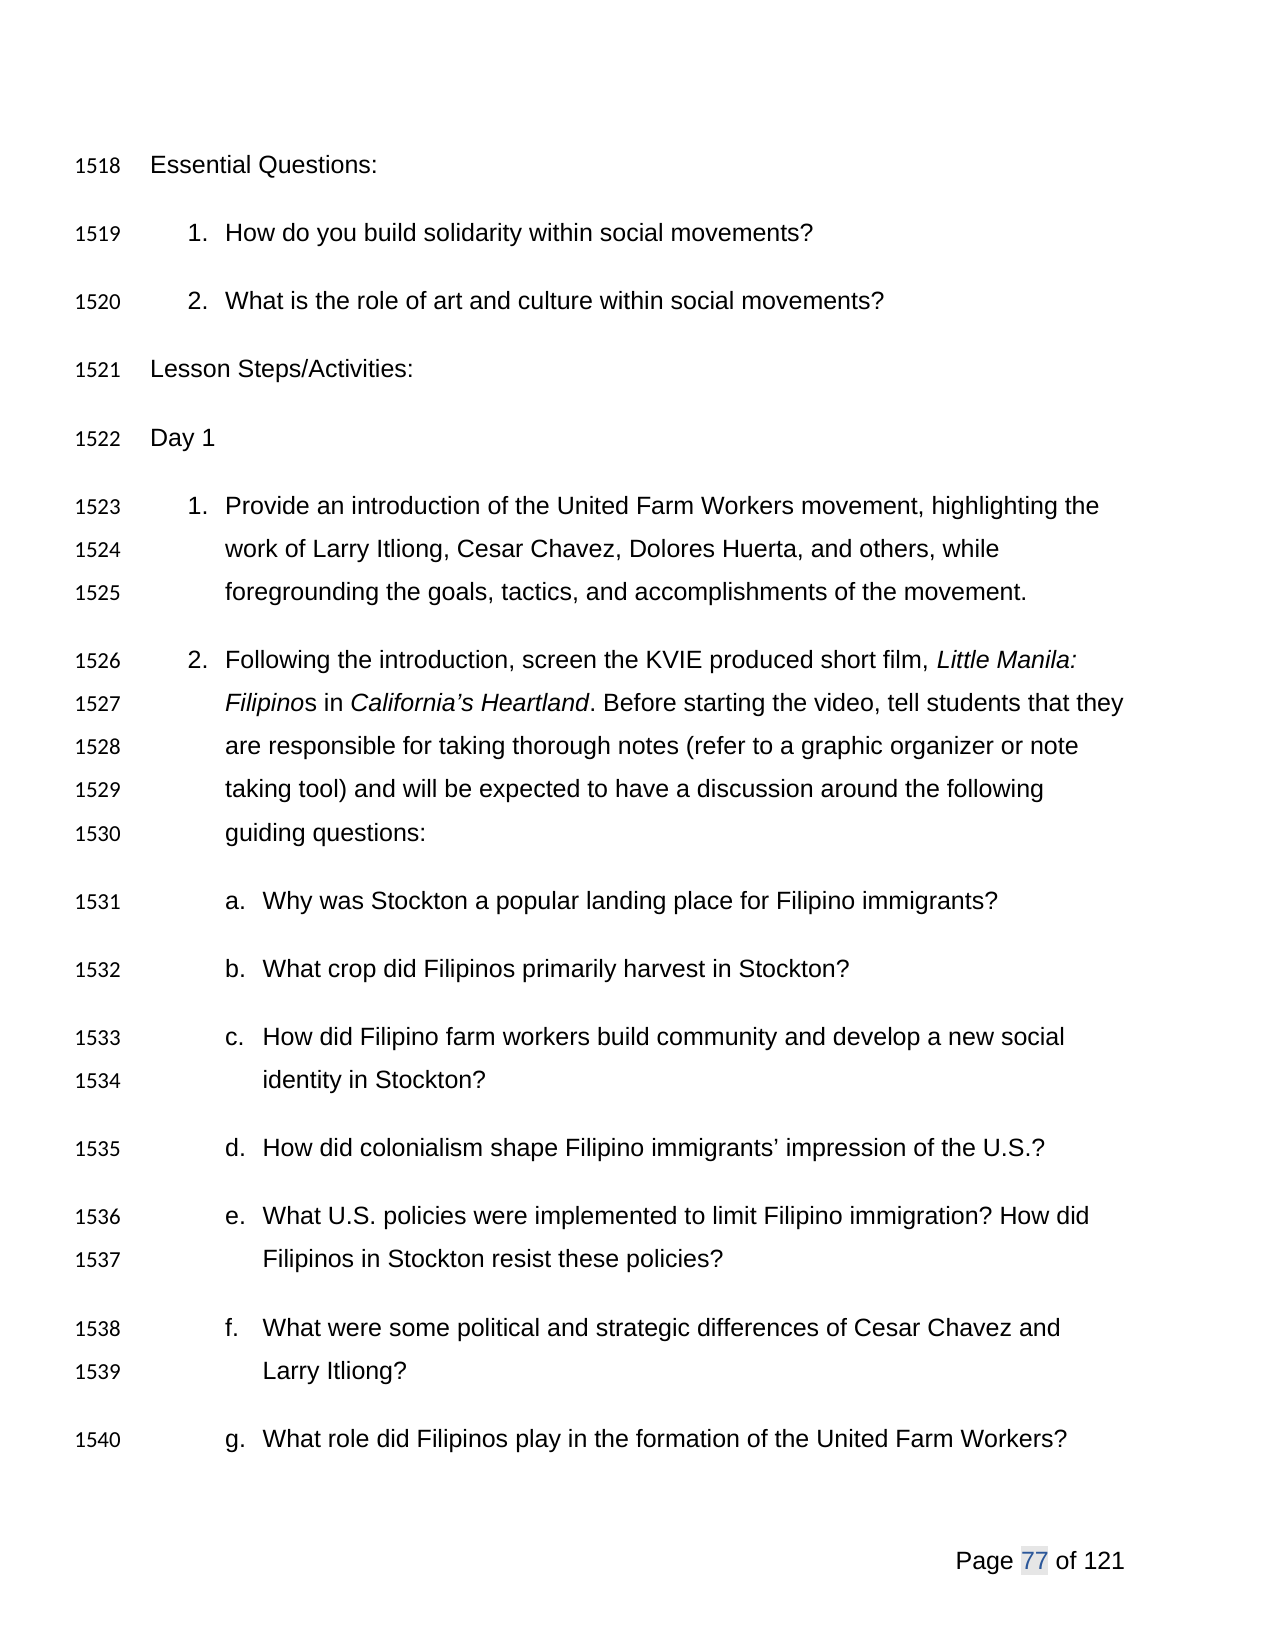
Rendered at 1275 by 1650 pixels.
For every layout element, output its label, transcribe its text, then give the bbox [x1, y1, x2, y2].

text Lesson Steps/Activities: [150, 354, 1125, 383]
list Why was Stockton a popular landing place for Filipino immigrants? [225, 886, 1125, 914]
list How do you build solidarity within social movements? [187, 218, 1125, 247]
text Day 1 [150, 422, 1125, 451]
text Essential Questions: [150, 150, 1125, 179]
list What crop did Filipinos primarily harvest in Stockton? [225, 954, 1125, 982]
list How did Filipino farm workers build community and develop a new social identity in Stockton? [225, 1022, 1125, 1094]
list What role did Filipinos play in the formation of the United Farm Workers? [225, 1424, 1125, 1452]
list How did colonialism shape Filipino immigrants’ impression of the U.S.? [225, 1133, 1125, 1162]
list What is the role of art and culture within social movements? [187, 286, 1125, 315]
list Following the introduction, screen the KVIE produced short film, Little Manila: Filipinos in California’s Heartland. Before starting the video, tell students that they are responsible for taking thorough notes (refer to a graphic organizer or note taking tool) and will be expected to have a discussion around the following guiding questions: [187, 645, 1125, 846]
list What U.S. policies were implemented to limit Filipino immigration? How did Filipinos in Stockton resist these policies? [225, 1201, 1125, 1273]
list Provide an introduction of the United Farm Workers movement, highlighting the work of Larry Itliong, Cesar Chavez, Dolores Huerta, and others, while foregrounding the goals, tactics, and accomplishments of the movement. [187, 491, 1125, 606]
list What were some political and strategic differences of Cesar Chavez and Larry Itliong? [225, 1312, 1125, 1384]
